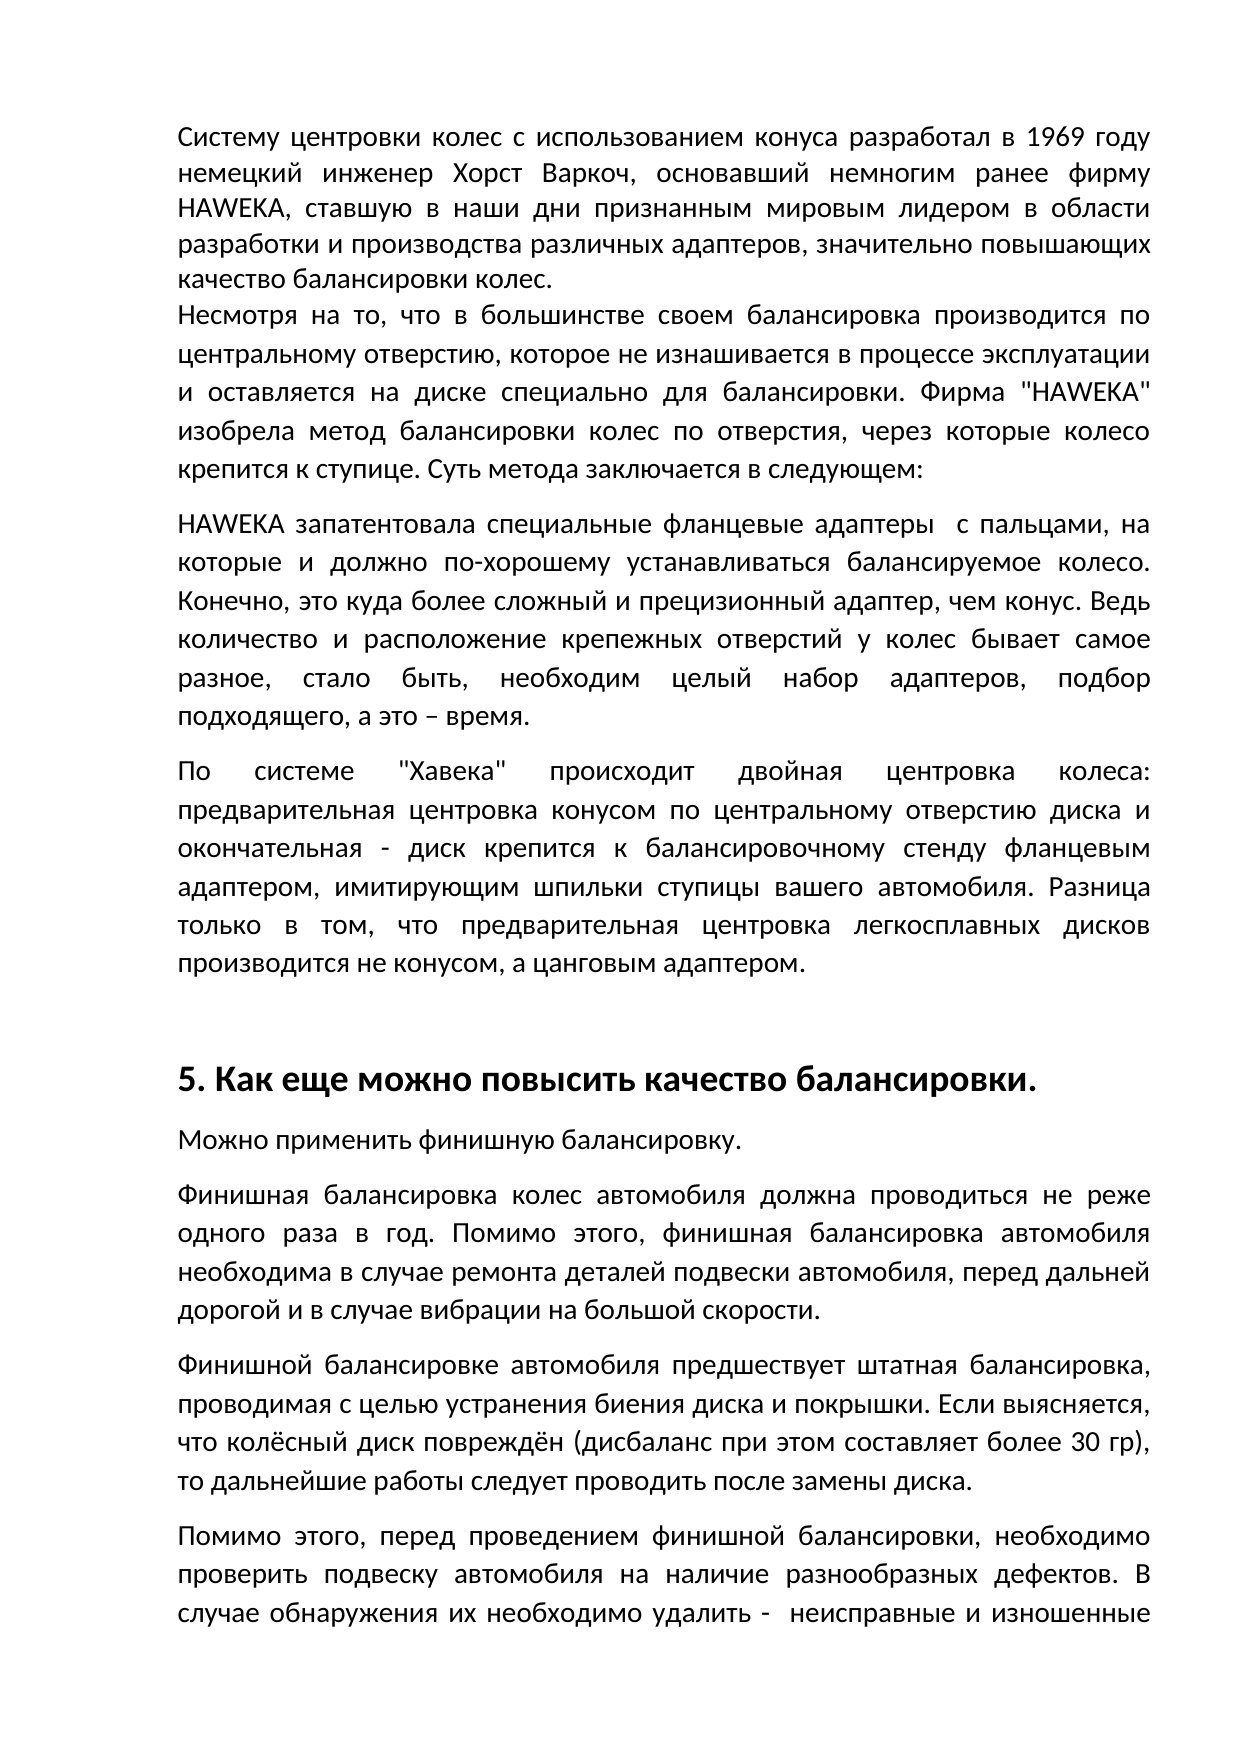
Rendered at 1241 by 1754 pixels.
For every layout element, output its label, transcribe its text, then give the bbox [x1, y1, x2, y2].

text По системе "Хавека" происходит двойная центровка колеса: предварительная центровка конусом по центральному отверстию диска и окончательная - диск крепится к балансировочному стенду фланцевым адаптером, имитирующим шпильки ступицы вашего автомобиля. Разница только в том, что предварительная центровка легкосплавных дисков производится не конусом, а цанговым адаптером. [177, 752, 1152, 980]
text Систему центровки колес с использованием конуса разработал в 1969 году немецкий инженер Хорст Варкоч, основавший немногим ранее фирму HAWEKA, ставшую в наши дни признанным мировым лидером в области разработки и производства различных адаптеров, значительно повышающих качество балансировки колес. [177, 118, 1152, 296]
text 5. Как еще можно повысить качество балансировки. [177, 1055, 1152, 1101]
text Финишная балансировка колес автомобиля должна проводиться не реже одного раза в год. Помимо этого, финишная балансировка автомобиля необходима в случае ремонта деталей подвески автомобиля, перед дальней дорогой и в случае вибрации на большой скорости. [177, 1176, 1152, 1327]
text Несмотря на то, что в большинстве своем балансировка производится по центральному отверстию, которое не изнашивается в процессе эксплуатации и оставляется на диске специально для балансировки. Фирма "HAWEKA" изобрела метод балансировки колес по отверстия, через которые колесо крепится к ступице. Суть метода заключается в следующем: [177, 296, 1152, 486]
text Можно применить финишную балансировку. [177, 1121, 1152, 1157]
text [177, 1517, 1152, 1629]
text HAWEKA запатентовала специальные фланцевые адаптеры с пальцами, на которые и должно по-хорошему устанавливаться балансируемое колесо. Конечно, это куда более сложный и прецизионный адаптер, чем конус. Ведь количество и расположение крепежных отверстий у колес бывает самое разное, стало быть, необходим целый набор адаптеров, подбор подходящего, а это – время. [177, 694, 1152, 733]
text Финишной балансировке автомобиля предшествует штатная балансировка, проводимая с целью устранения биения диска и покрышки. Если выясняется, что колёсный диск повреждён (дисбаланс при этом составляет более 30 гр), то дальнейшие работы следует проводить после замены диска. [177, 1346, 1152, 1497]
